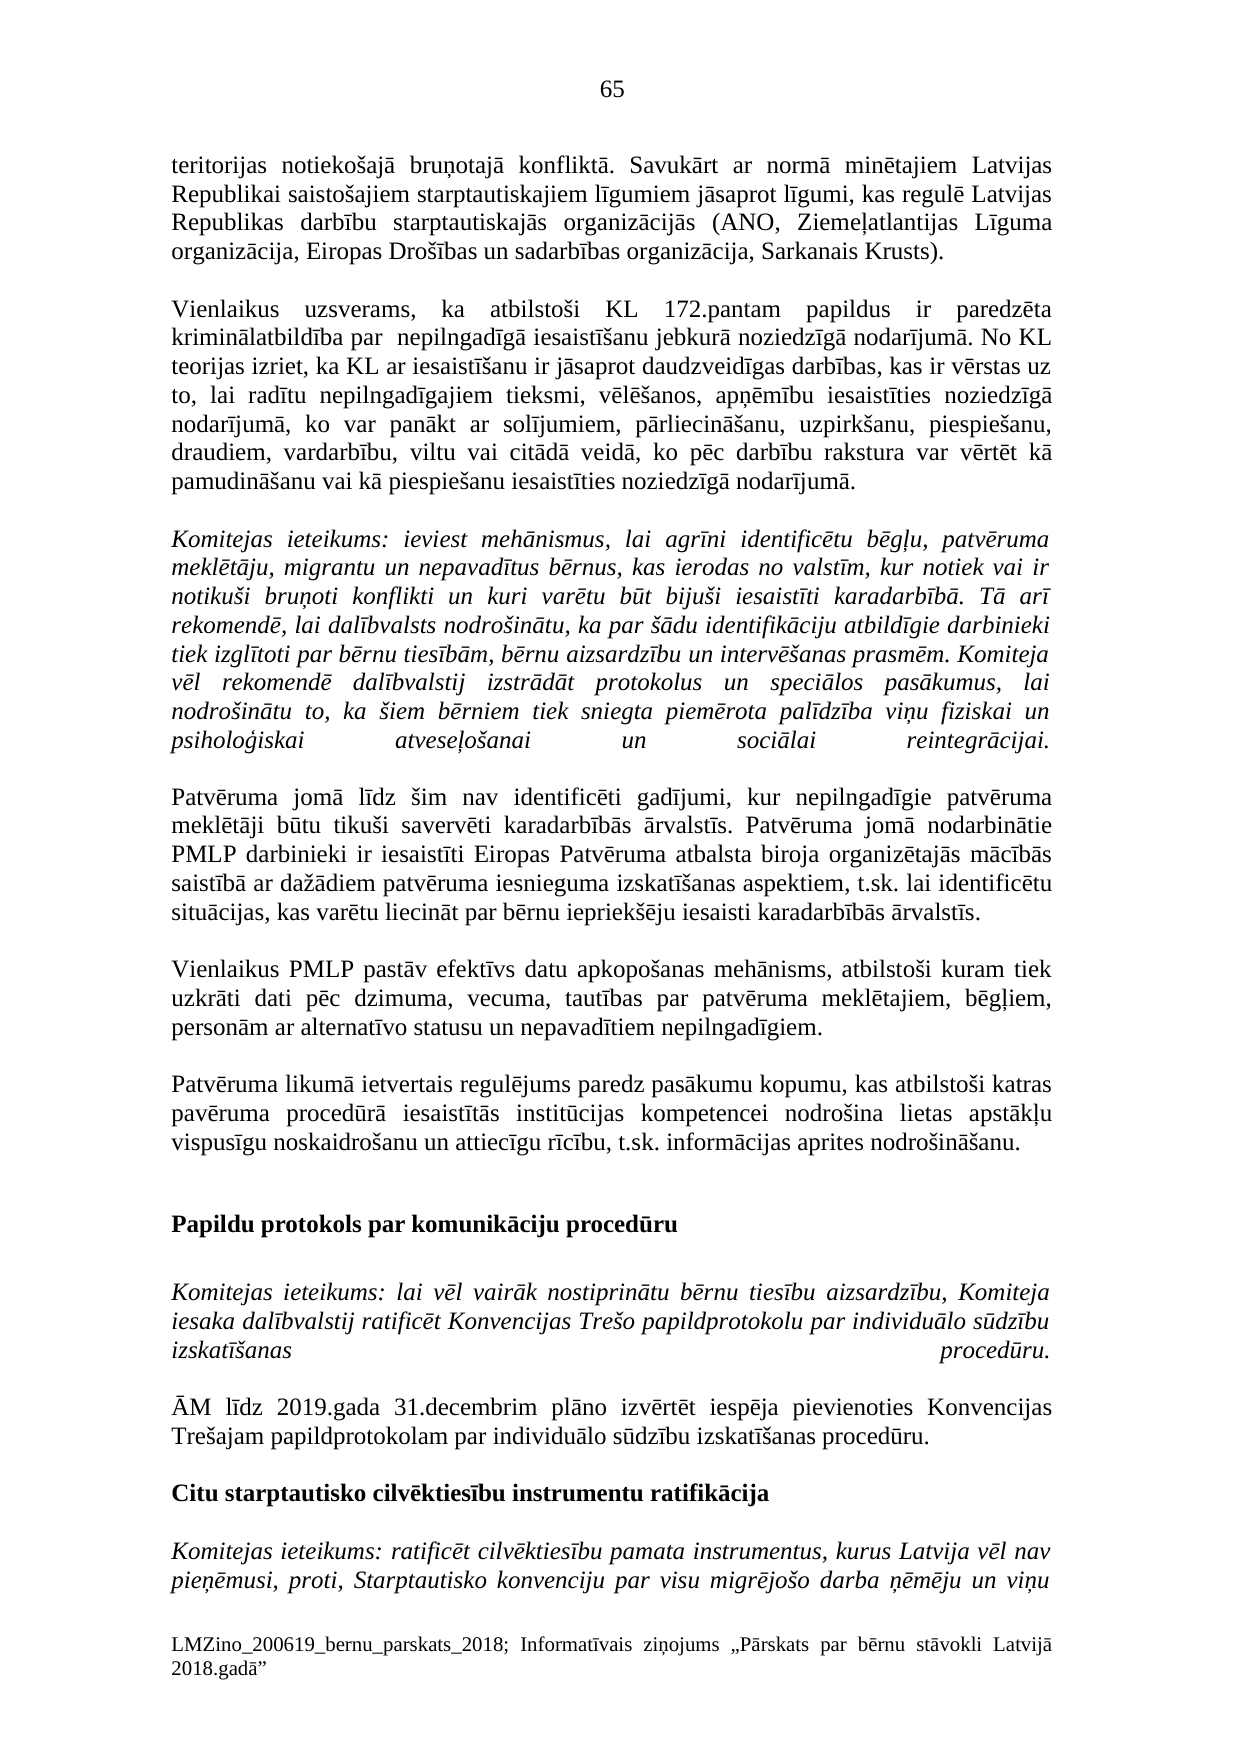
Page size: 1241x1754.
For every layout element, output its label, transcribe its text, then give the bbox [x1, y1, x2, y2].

text Komitejas ieteikums: ieviest mehānismus, lai agrīni identificētu bēgļu, patvēruma meklētāju, migrantu un nepavadītus bērnus, kas ierodas no valstīm, kur notiek vai ir notikuši bruņoti konflikti un kuri varētu būt bijuši iesaistīti karadarbībā. Tā arī rekomendē, lai dalībvalsts nodrošinātu, ka par šādu identifikāciju atbildīgie darbinieki tiek izglītoti par bērnu tiesībām, bērnu aizsardzību un intervēšanas prasmēm. Komiteja vēl rekomendē dalībvalstij izstrādāt protokolus un speciālos pasākumus, lai nodrošinātu to, ka šiem bērniem tiek sniegta piemērota palīdzība viņu fiziskai un psiholoģiskai atveseļošanai un sociālai reintegrācijai. [171, 524, 1053, 782]
text ĀM līdz 2019.gada 31.decembrim plāno izvērtēt iespēja pievienoties Konvencijas Trešajam papildprotokolam par individuālo sūdzību izskatīšanas procedūru. [171, 1392, 1053, 1450]
text Patvēruma jomā līdz šim nav identificēti gadījumi, kur nepilngadīgie patvēruma meklētāji būtu tikuši savervēti karadarbībās ārvalstīs. Patvēruma jomā nodarbinātie PMLP darbinieki ir iesaistīti Eiropas Patvēruma atbalsta biroja organizētajās mācībās saistībā ar dažādiem patvēruma iesnieguma izskatīšanas aspektiem, t.sk. lai identificētu situācijas, kas varētu liecināt par bērnu iepriekšēju iesaisti karadarbībās ārvalstīs. [171, 782, 1053, 926]
text Vienlaikus uzsverams, ka atbilstoši KL 172.pantam papildus ir paredzēta kriminālatbildība par nepilngadīgā iesaistīšanu jebkurā noziedzīgā nodarījumā. No KL teorijas izriet, ka KL ar iesaistīšanu ir jāsaprot daudzveidīgas darbības, kas ir vērstas uz to, lai radītu nepilngadīgajiem tieksmi, vēlēšanos, apņēmību iesaistīties noziedzīgā nodarījumā, ko var panākt ar solījumiem, pārliecināšanu, uzpirkšanu, piespiešanu, draudiem, vardarbību, viltu vai citādā veidā, ko pēc darbību rakstura var vērtēt kā pamudināšanu vai kā piespiešanu iesaistīties noziedzīgā nodarījumā. [171, 294, 1053, 495]
subtitle Papildu protokols par komunikāciju procedūru [171, 1209, 1053, 1238]
text Vienlaikus PMLP pastāv efektīvs datu apkopošanas mehānisms, atbilstoši kuram tiek uzkrāti dati pēc dzimuma, vecuma, tautības par patvēruma meklētajiem, bēgļiem, personām ar alternatīvo statusu un nepavadītiem nepilngadīgiem. [171, 954, 1053, 1041]
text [171, 1536, 1053, 1593]
text Citu starptautisko cilvēktiesību instrumentu ratifikācija [171, 1478, 1053, 1507]
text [171, 150, 1053, 265]
text Komitejas ieteikums: lai vēl vairāk nostiprinātu bērnu tiesību aizsardzību, Komiteja iesaka dalībvalstij ratificēt Konvencijas Trešo papildprotokolu par individuālo sūdzību izskatīšanas procedūru. [171, 1277, 1053, 1392]
text Patvēruma likumā ietvertais regulējums paredz pasākumu kopumu, kas atbilstoši katras pavēruma procedūrā iesaistītās institūcijas kompetencei nodrošina lietas apstākļu vispusīgu noskaidrošanu un attiecīgu rīcību, t.sk. informācijas aprites nodrošināšanu. [171, 1069, 1053, 1156]
